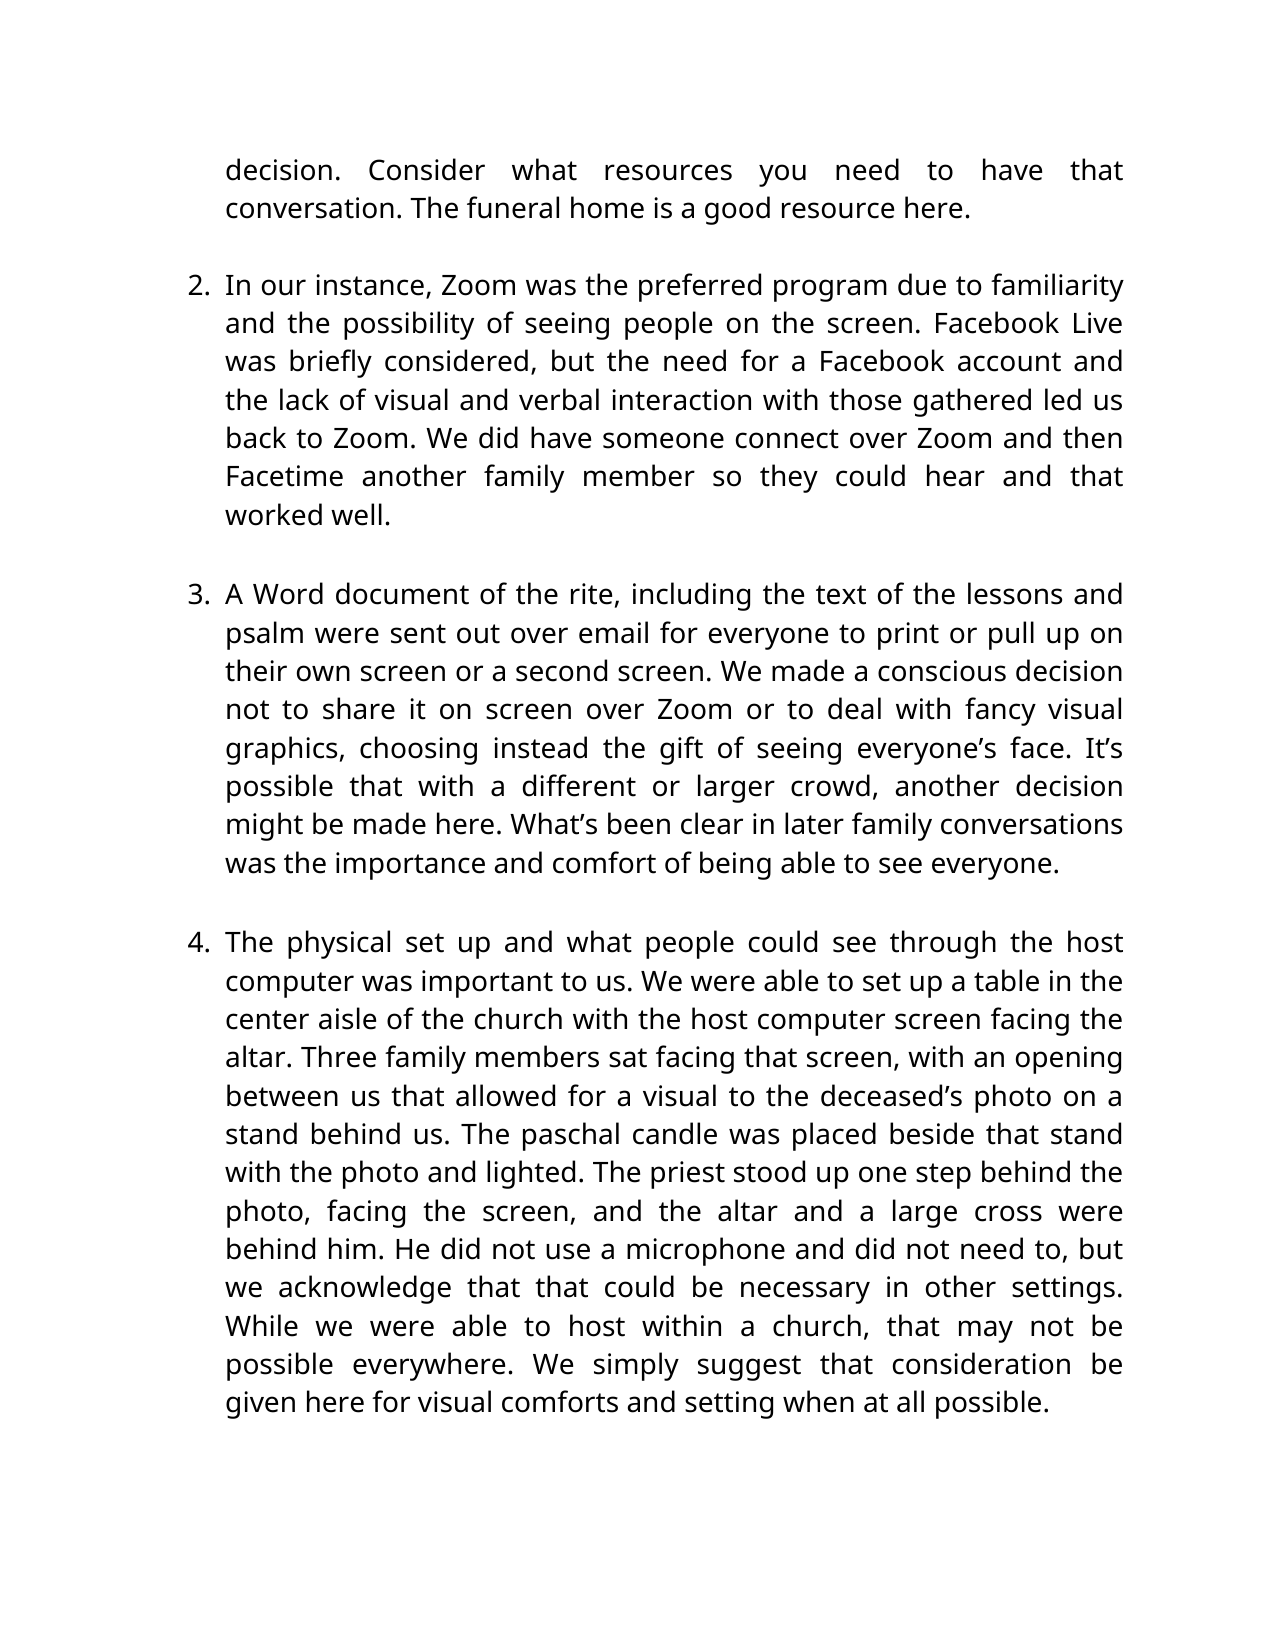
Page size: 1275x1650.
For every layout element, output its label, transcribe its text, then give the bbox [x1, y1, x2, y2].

list The physical set up and what people could see through the host computer was important to us. We were able to set up a table in the center aisle of the church with the host computer screen facing the altar. Three family members sat facing that screen, with an opening between us that allowed for a visual to the deceased’s photo on a stand behind us. The paschal candle was placed beside that stand with the photo and lighted. The priest stood up one step behind the photo, facing the screen, and the altar and a large cross were behind him. He did not use a microphone and did not need to, but we acknowledge that that could be necessary in other settings. While we were able to host within a church, that may not be possible everywhere. We simply suggest that consideration be given here for visual comforts and setting when at all possible. [187, 923, 1125, 1421]
list A Word document of the rite, including the text of the lessons and psalm were sent out over email for everyone to print or pull up on their own screen or a second screen. We made a conscious decision not to share it on screen over Zoom or to deal with fancy visual graphics, choosing instead the gift of seeing everyone’s face. It’s possible that with a different or larger crowd, another decision might be made here. What’s been clear in later family conversations was the importance and comfort of being able to see everyone. [187, 575, 1125, 881]
list In our instance, Zoom was the preferred program due to familiarity and the possibility of seeing people on the screen. Facebook Live was briefly considered, but the need for a Facebook account and the lack of visual and verbal interaction with those gathered led us back to Zoom. We did have someone connect over Zoom and then Facetime another family member so they could hear and that worked well. [187, 265, 1125, 533]
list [187, 150, 1125, 227]
